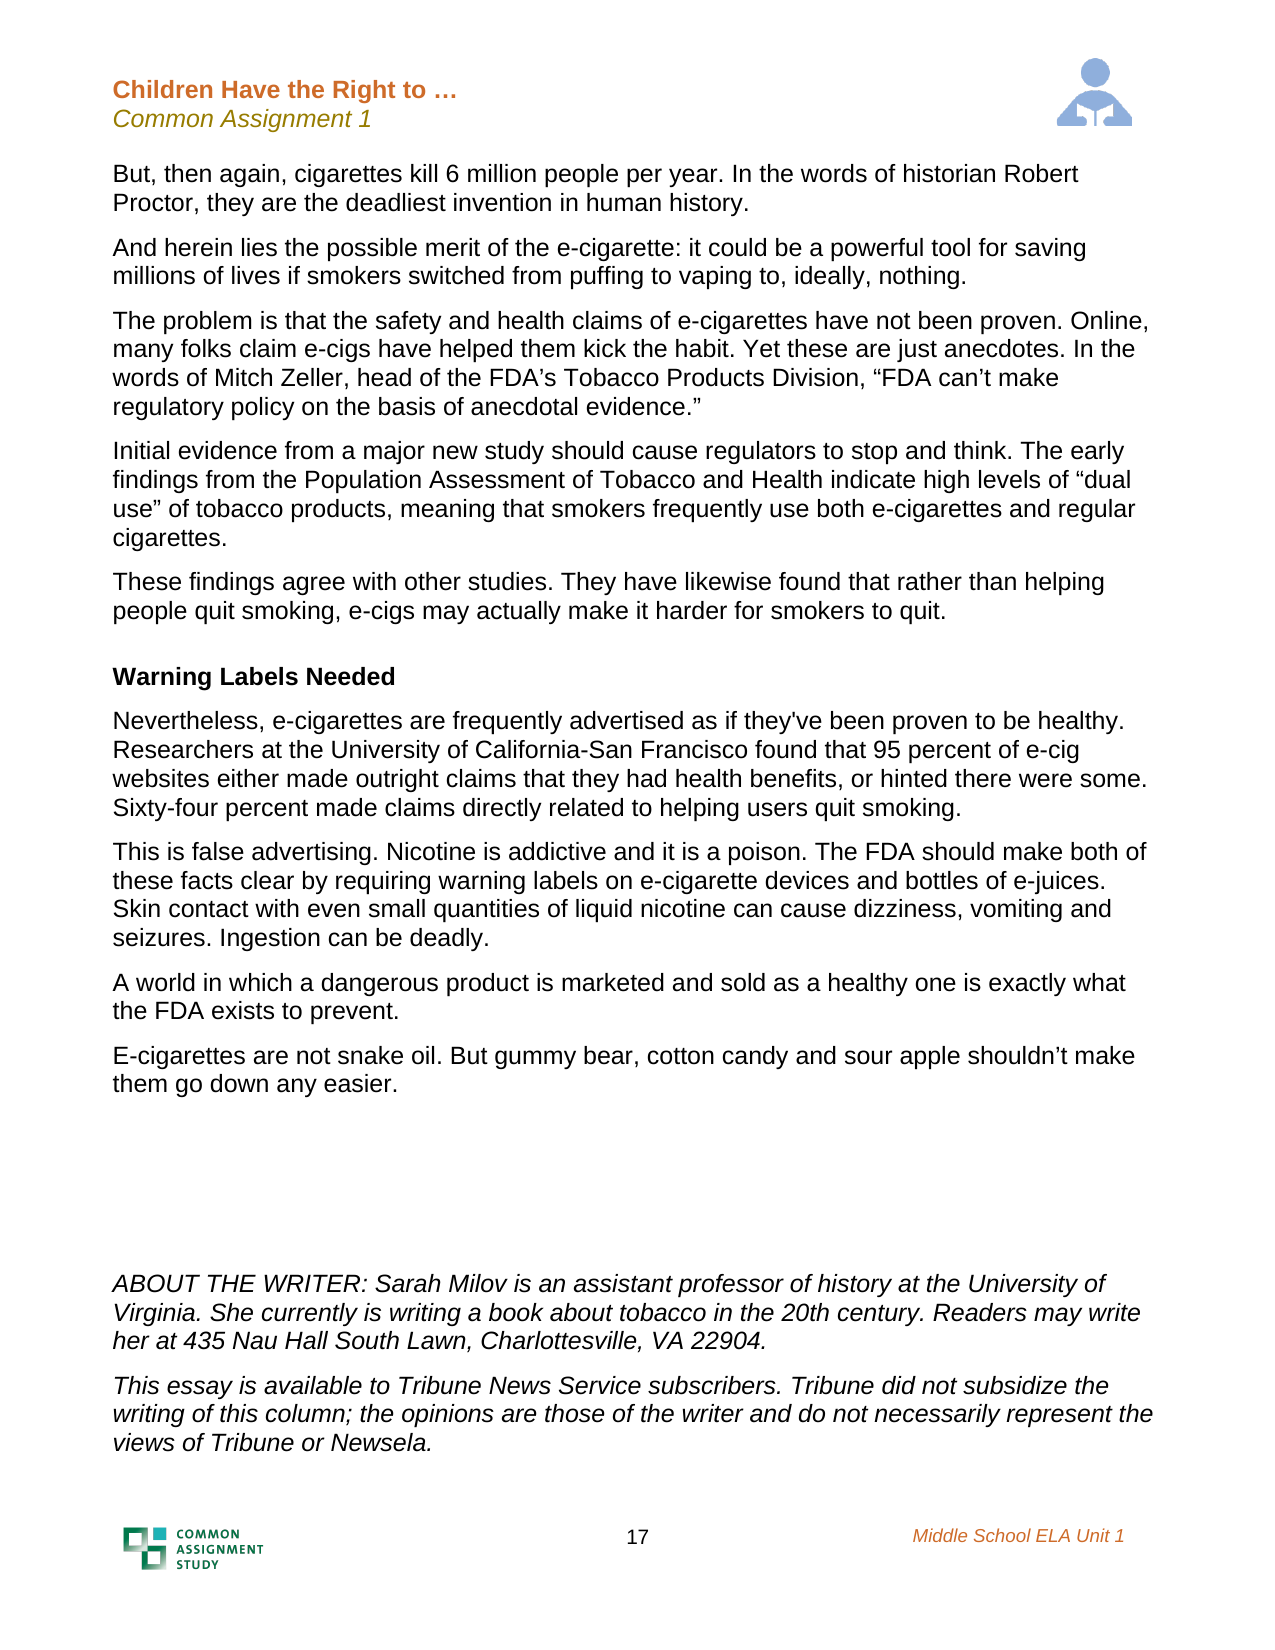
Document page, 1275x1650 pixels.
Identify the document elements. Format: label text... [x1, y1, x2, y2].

text E-cigarettes are not snake oil. But gummy bear, cotton candy and sour apple shouldn’t make them go down any easier. [112, 1041, 1162, 1098]
text Nevertheless, e-cigarettes are frequently advertised as if they've been proven to be healthy. Researchers at the University of California-San Francisco found that 95 percent of e-cig websites either made outright claims that they had health benefits, or hinted there were some. Sixty-four percent made claims directly related to helping users quit smoking. [112, 706, 1162, 821]
text Initial evidence from a major new study should cause regulators to stop and think. The early findings from the Population Assessment of Tobacco and Health indicate high levels of “dual use” of tobacco products, meaning that smokers frequently use both e-cigarettes and regular cigarettes. [112, 436, 1162, 551]
text And herein lies the possible merit of the e-cigarette: it could be a powerful tool for saving millions of lives if smokers switched from puffing to vaping to, ideally, nothing. [112, 232, 1162, 290]
picture [119, 1520, 270, 1577]
text ABOUT THE WRITER: Sarah Milov is an assistant professor of history at the University of Virginia. She currently is writing a book about tobacco in the 20th century. Readers may write her at 435 Nau Hall South Lawn, Charlottesville, VA 22904. [112, 1269, 1162, 1355]
text This essay is available to Tribune News Service subscribers. Tribune did not subsidize the writing of this column; the opinions are those of the writer and do not necessarily represent the views of Tribune or Newsela. [112, 1371, 1162, 1457]
text Warning Labels Needed [112, 662, 1162, 691]
text The problem is that the safety and health claims of e-cigarettes have not been proven. Online, many folks claim e-cigs have helped them kick the habit. Yet these are just anecdotes. In the words of Mitch Zeller, head of the FDA’s Tobacco Products Division, “FDA can’t make regulatory policy on the basis of anecdotal evidence.” [112, 306, 1162, 421]
text These findings agree with other studies. They have likewise found that rather than helping people quit smoking, e-cigs may actually make it harder for smokers to quit. [112, 567, 1162, 624]
text A world in which a dangerous product is marketed and sold as a healthy one is exactly what the FDA exists to prevent. [112, 967, 1162, 1025]
text This is false advertising. Nicotine is addictive and it is a poison. The FDA should make both of these facts clear by requiring warning labels on e-cigarette devices and bottles of e-juices. Skin contact with even small quantities of liquid nicotine can cause dizziness, vomiting and seizures. Ingestion can be deadly. [112, 837, 1162, 952]
text But, then again, cigarettes kill 6 million people per year. In the words of historian Robert Proctor, they are the deadliest invention in human history. [112, 159, 1162, 217]
